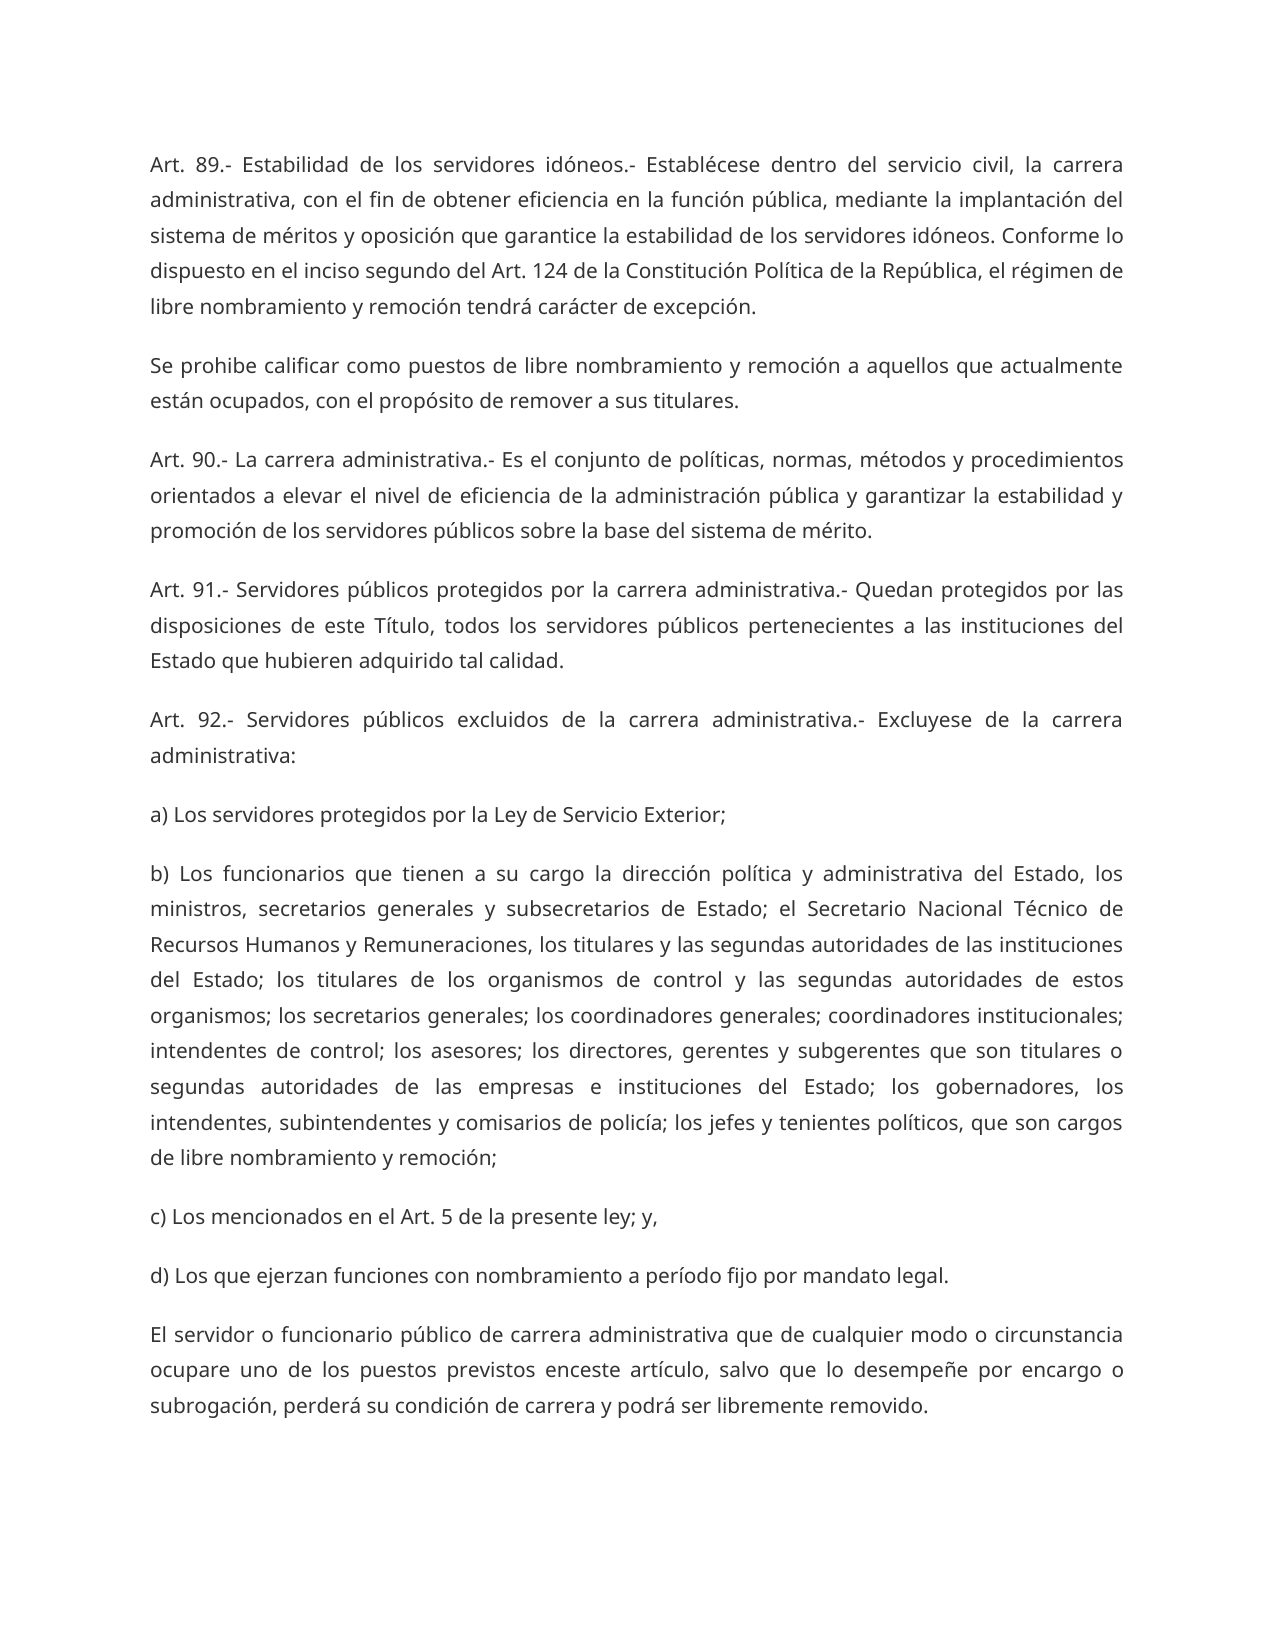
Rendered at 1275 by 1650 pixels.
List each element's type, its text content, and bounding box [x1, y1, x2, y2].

text c) Los mencionados en el Art. 5 de la presente ley; y, [150, 1202, 1125, 1231]
text Se prohibe calificar como puestos de libre nombramiento y remoción a aquellos que actualmente están ocupados, con el propósito de remover a sus titulares. [150, 351, 1125, 415]
text Art. 91.- Servidores públicos protegidos por la carrera administrativa.- Quedan protegidos por las disposiciones de este Título, todos los servidores públicos pertenecientes a las instituciones del Estado que hubieren adquirido tal calidad. [150, 576, 1125, 675]
text b) Los funcionarios que tienen a su cargo la dirección política y administrativa del Estado, los ministros, secretarios generales y subsecretarios de Estado; el Secretario Nacional Técnico de Recursos Humanos y Remuneraciones, los titulares y las segundas autoridades de las instituciones del Estado; los titulares de los organismos de control y las segundas autoridades de estos organismos; los secretarios generales; los coordinadores generales; coordinadores institucionales; intendentes de control; los asesores; los directores, gerentes y subgerentes que son titulares o segundas autoridades de las empresas e instituciones del Estado; los gobernadores, los intendentes, subintendentes y comisarios de policía; los jefes y tenientes políticos, que son cargos de libre nombramiento y remoción; [150, 859, 1125, 1172]
text Art. 89.- Estabilidad de los servidores idóneos.- Establécese dentro del servicio civil, la carrera administrativa, con el fin de obtener eficiencia en la función pública, mediante la implantación del sistema de méritos y oposición que garantice la estabilidad de los servidores idóneos. Conforme lo dispuesto en el inciso segundo del Art. 124 de la Constitución Política de la República, el régimen de libre nombramiento y remoción tendrá carácter de excepción. [150, 150, 1125, 321]
text Art. 92.- Servidores públicos excluidos de la carrera administrativa.- Excluyese de la carrera administrativa: [150, 706, 1125, 769]
text d) Los que ejerzan funciones con nombramiento a período fijo por mandato legal. [150, 1261, 1125, 1289]
text Art. 90.- La carrera administrativa.- Es el conjunto de políticas, normas, métodos y procedimientos orientados a elevar el nivel de eficiencia de la administración pública y garantizar la estabilidad y promoción de los servidores públicos sobre la base del sistema de mérito. [150, 446, 1125, 545]
text El servidor o funcionario público de carrera administrativa que de cualquier modo o circunstancia ocupare uno de los puestos previstos enceste artículo, salvo que lo desempeñe por encargo o subrogación, perderá su condición de carrera y podrá ser libremente removido. [150, 1320, 1125, 1419]
text a) Los servidores protegidos por la Ley de Servicio Exterior; [150, 800, 1125, 828]
